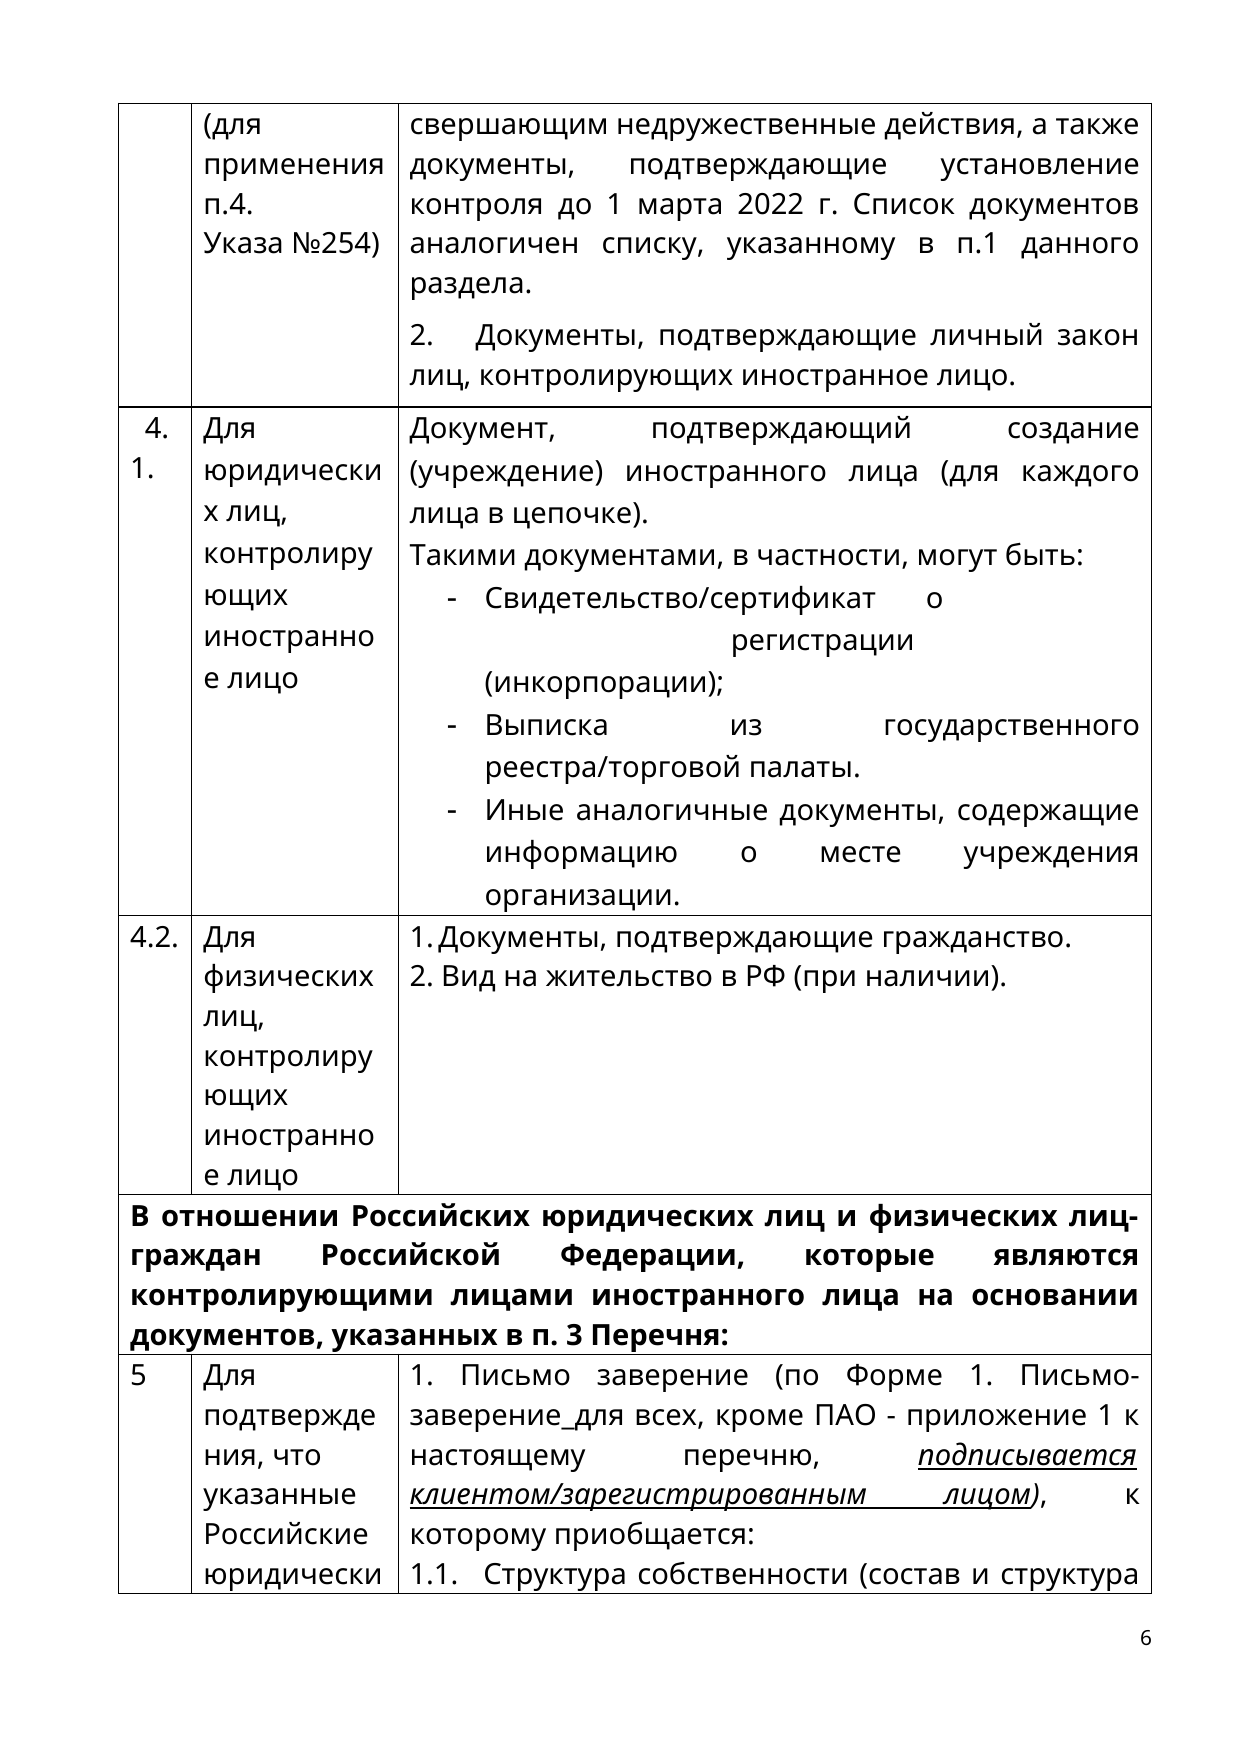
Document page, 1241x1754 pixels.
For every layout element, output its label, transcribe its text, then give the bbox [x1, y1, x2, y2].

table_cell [192, 104, 398, 406]
table_cell 4. [119, 104, 191, 406]
table_cell В отношении Российских юридических лиц и физических лиц- граждан Российской Федерации, которые являются контролирующими лицами иностранного лица на основании документов, указанных в п. 3 Перечня: [119, 1195, 1151, 1353]
table_cell 4.1. [119, 408, 191, 915]
table_cell Документы, подтверждающие гражданство. Вид на жительство в РФ (при наличии). [399, 916, 1151, 1194]
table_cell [399, 104, 1151, 406]
table_cell Для физических лиц, контролирующих иностранное лицо [192, 916, 398, 1194]
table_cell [399, 1355, 1151, 1593]
table_cell 4.2. [119, 916, 191, 1194]
table_cell Для юридических лиц, контролирующих иностранное лицо [192, 408, 398, 915]
table_cell 5 [119, 1355, 191, 1593]
table_cell Документ, подтверждающий создание (учреждение) иностранного лица (для каждого лица в цепочке). Такими документами, в частности, могут быть: Свидетельство/сертификат о регистрации (инкорпорации); Выписка из государственного реестра/торговой палаты. Иные аналогичные документы, содержащие информацию о месте учреждения организации. [399, 408, 1151, 915]
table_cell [192, 1355, 398, 1593]
